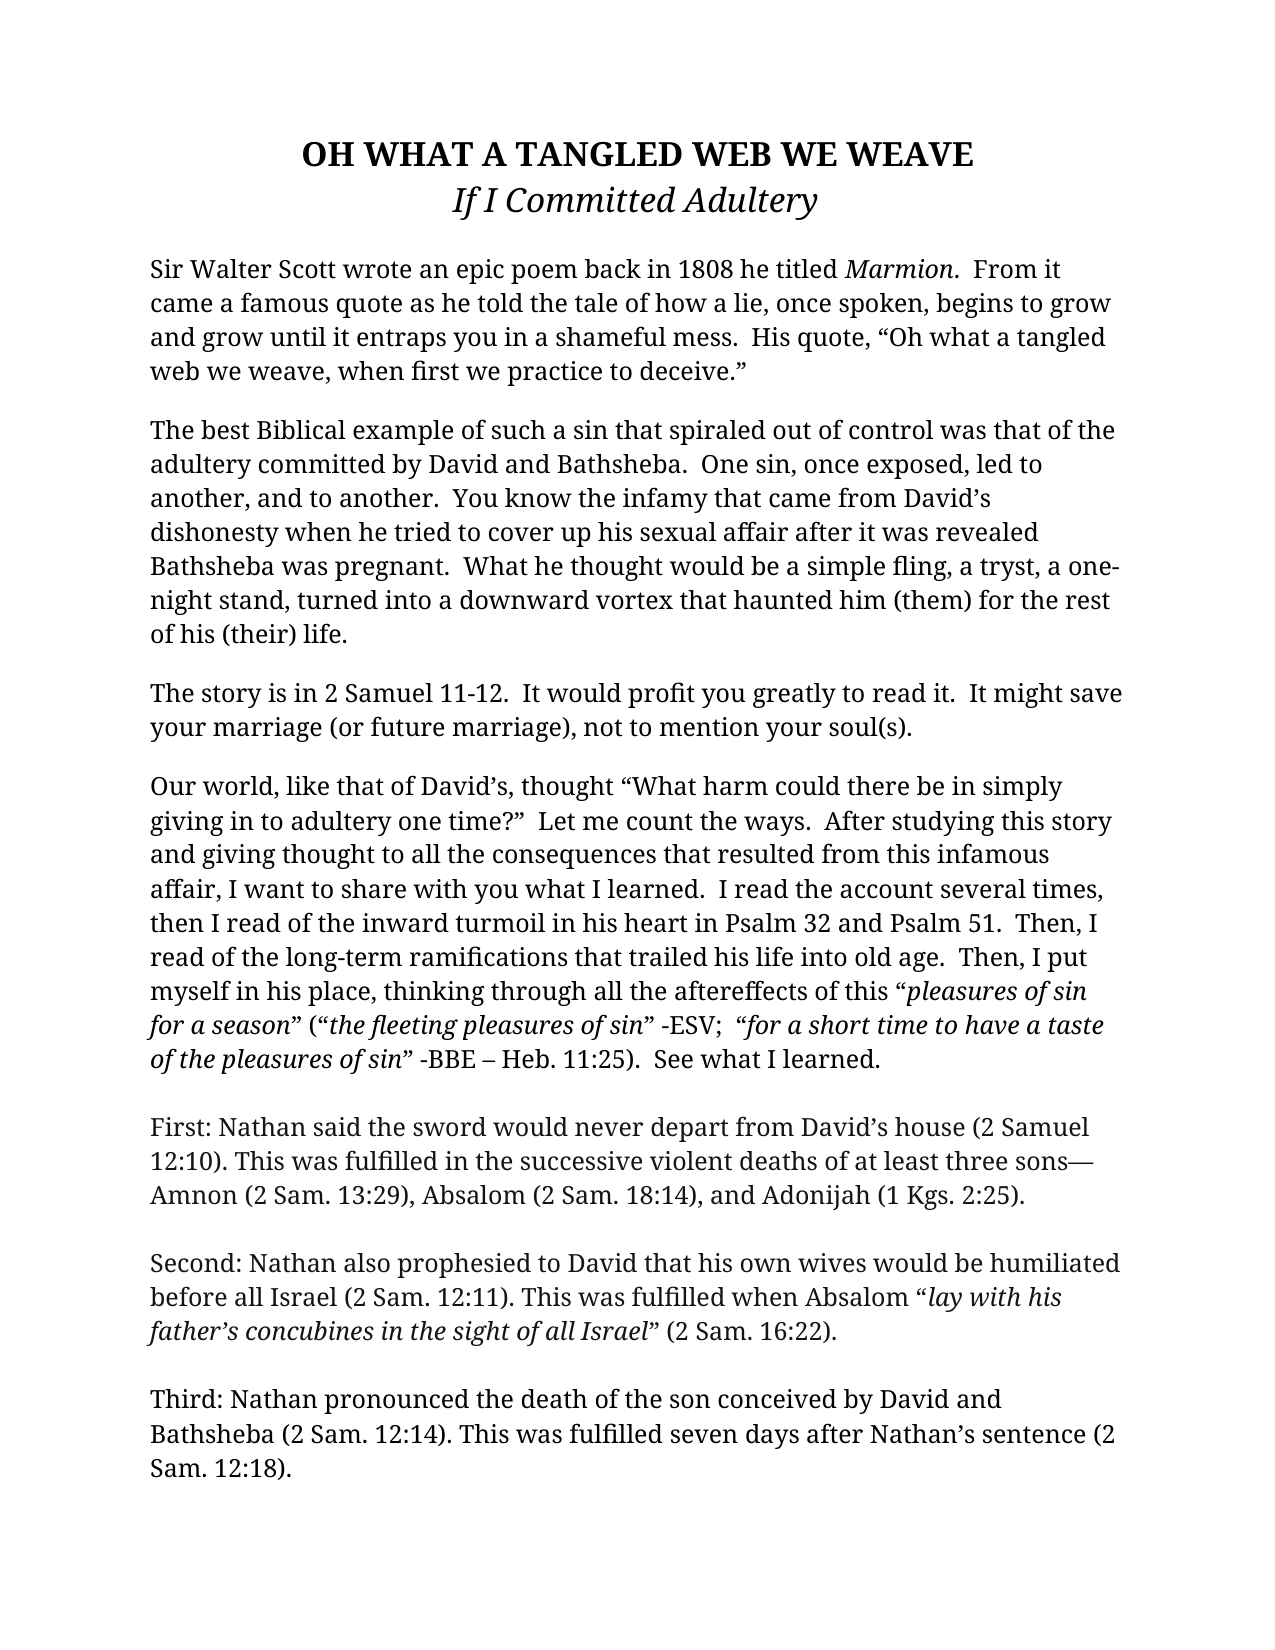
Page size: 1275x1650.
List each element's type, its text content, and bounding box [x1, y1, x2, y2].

text Third: Nathan pronounced the death of the son conceived by David and Bathsheba (2 Sam. 12:14). This was fulfilled seven days after Nathan’s sentence (2 Sam. 12:18). [150, 1382, 1125, 1484]
text OH WHAT A TANGLED WEB WE WEAVE If I Committed Adultery [150, 131, 1125, 222]
text First: Nathan said the sword would never depart from David’s house (2 Samuel 12:10). This was fulfilled in the successive violent deaths of at least three sons—Amnon (2 Sam. 13:29), Absalom (2 Sam. 18:14), and Adonijah (1 Kgs. 2:25). [150, 1110, 1125, 1212]
text The story is in 2 Samuel 11-12. It would profit you greatly to read it. It might save your marriage (or future marriage), not to mention your soul(s). [150, 676, 1125, 744]
text The best Biblical example of such a sin that spiraled out of control was that of the adultery committed by David and Bathsheba. One sin, once exposed, led to another, and to another. You know the infamy that came from David’s dishonesty when he tried to cover up his sexual affair after it was revealed Bathsheba was pregnant. What he thought would be a simple fling, a tryst, a one-night stand, turned into a downward vortex that haunted him (them) for the rest of his (their) life. [150, 412, 1125, 651]
text Our world, like that of David’s, thought “What harm could there be in simply giving in to adultery one time?” Let me count the ways. After studying this story and giving thought to all the consequences that resulted from this infamous affair, I want to share with you what I learned. I read the account several times, then I read of the inward turmoil in his heart in Psalm 32 and Psalm 51. Then, I read of the long-term ramifications that trailed his life into old age. Then, I put myself in his place, thinking through all the aftereffects of this “pleasures of sin for a season” (“the fleeting pleasures of sin” -ESV; “for a short time to have a taste of the pleasures of sin” -BBE – Heb. 11:25). See what I learned. [150, 769, 1125, 1076]
text Sir Walter Scott wrote an epic poem back in 1808 he titled Marmion. From it came a famous quote as he told the tale of how a lie, once spoken, begins to grow and grow until it entraps you in a shameful mess. His quote, “Oh what a tangled web we weave, when first we practice to deceive.” [150, 251, 1125, 387]
text Second: Nathan also prophesied to David that his own wives would be humiliated before all Israel (2 Sam. 12:11). This was fulfilled when Absalom “lay with his father’s concubines in the sight of all Israel” (2 Sam. 16:22). [150, 1246, 1125, 1348]
